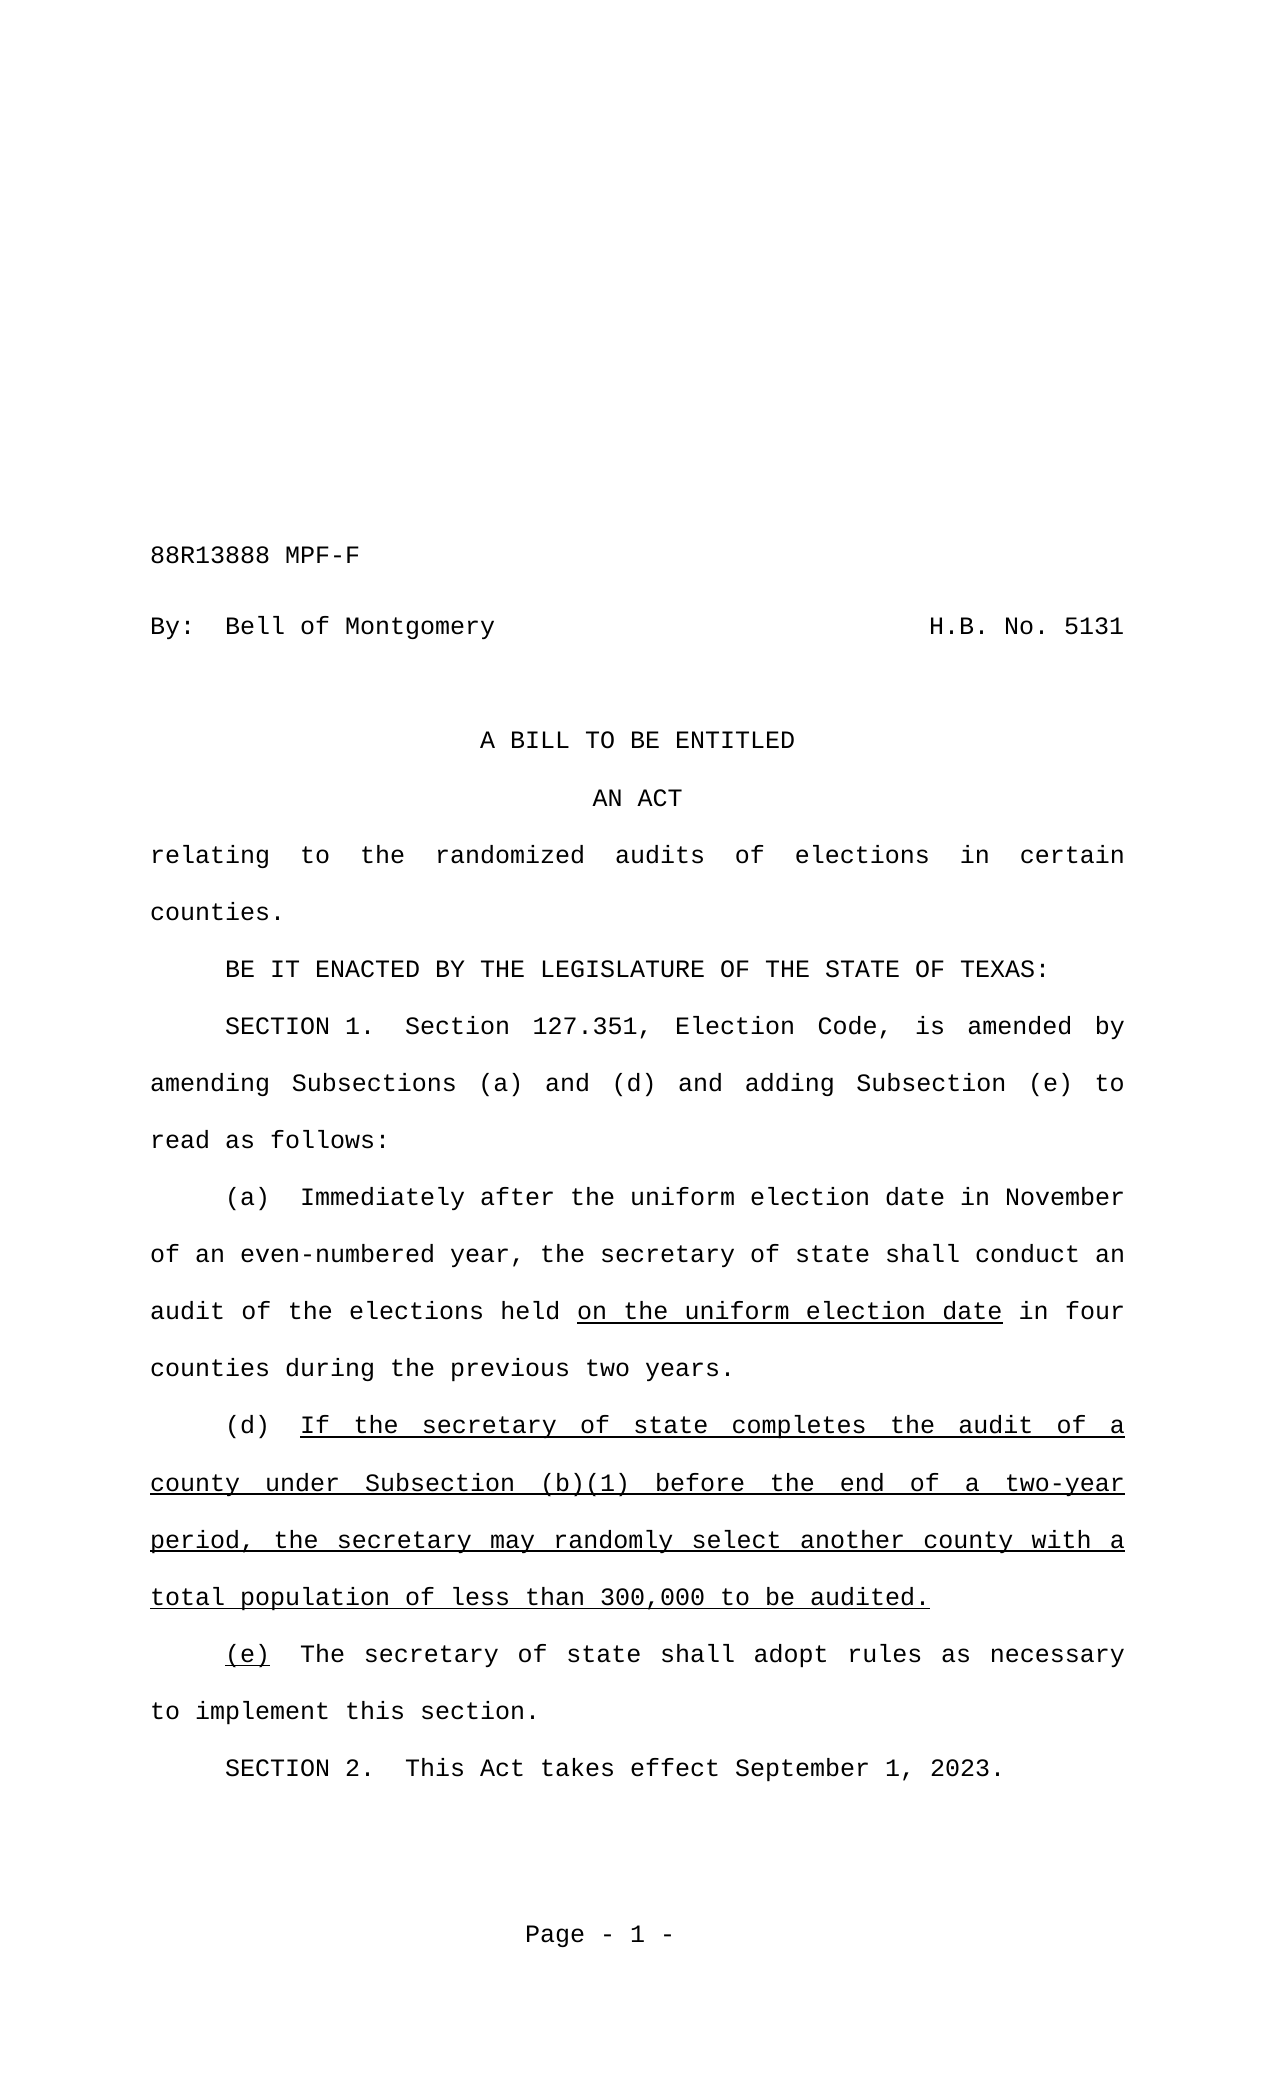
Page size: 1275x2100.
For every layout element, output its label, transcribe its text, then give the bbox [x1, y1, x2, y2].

text AN ACT [150, 785, 1125, 813]
text (e) The secretary of state shall adopt rules as necessary to implement this section. [150, 1641, 1125, 1727]
text 88R13888 MPF-F [150, 542, 1125, 571]
text BE IT ENACTED BY THE LEGISLATURE OF THE STATE OF TEXAS: [150, 956, 1125, 985]
text (d) If the secretary of state completes the audit of a county under Subsection (b)(1) before the end of a two-year period, the secretary may randomly select another county with a total population of less than 300,000 to be audited. [150, 1495, 1125, 1550]
text By: Bell of Montgomery H.B. No. 5131 [150, 614, 1125, 642]
text relating to the randomized audits of elections in certain counties. [150, 842, 1125, 928]
text (a) Immediately after the uniform election date in November of an even-numbered year, the secretary of state shall conduct an audit of the elections held on the uniform election date in four counties during the previous two years. [150, 1184, 1125, 1384]
text (d) If the secretary of state completes the audit of a county under Subsection (b)(1) before the end of a two-year period, the secretary may randomly select another county with a total population of less than 300,000 to be audited. [150, 1413, 1125, 1493]
text (d) If the secretary of state completes the audit of a county under Subsection (b)(1) before the end of a two-year period, the secretary may randomly select another county with a total population of less than 300,000 to be audited. [150, 1552, 1125, 1613]
text SECTION 2. This Act takes effect September 1, 2023. [150, 1755, 1125, 1784]
text A BILL TO BE ENTITLED [150, 728, 1125, 756]
text SECTION 1. Section 127.351, Election Code, is amended by amending Subsections (a) and (d) and adding Subsection (e) to read as follows: [150, 1013, 1125, 1156]
